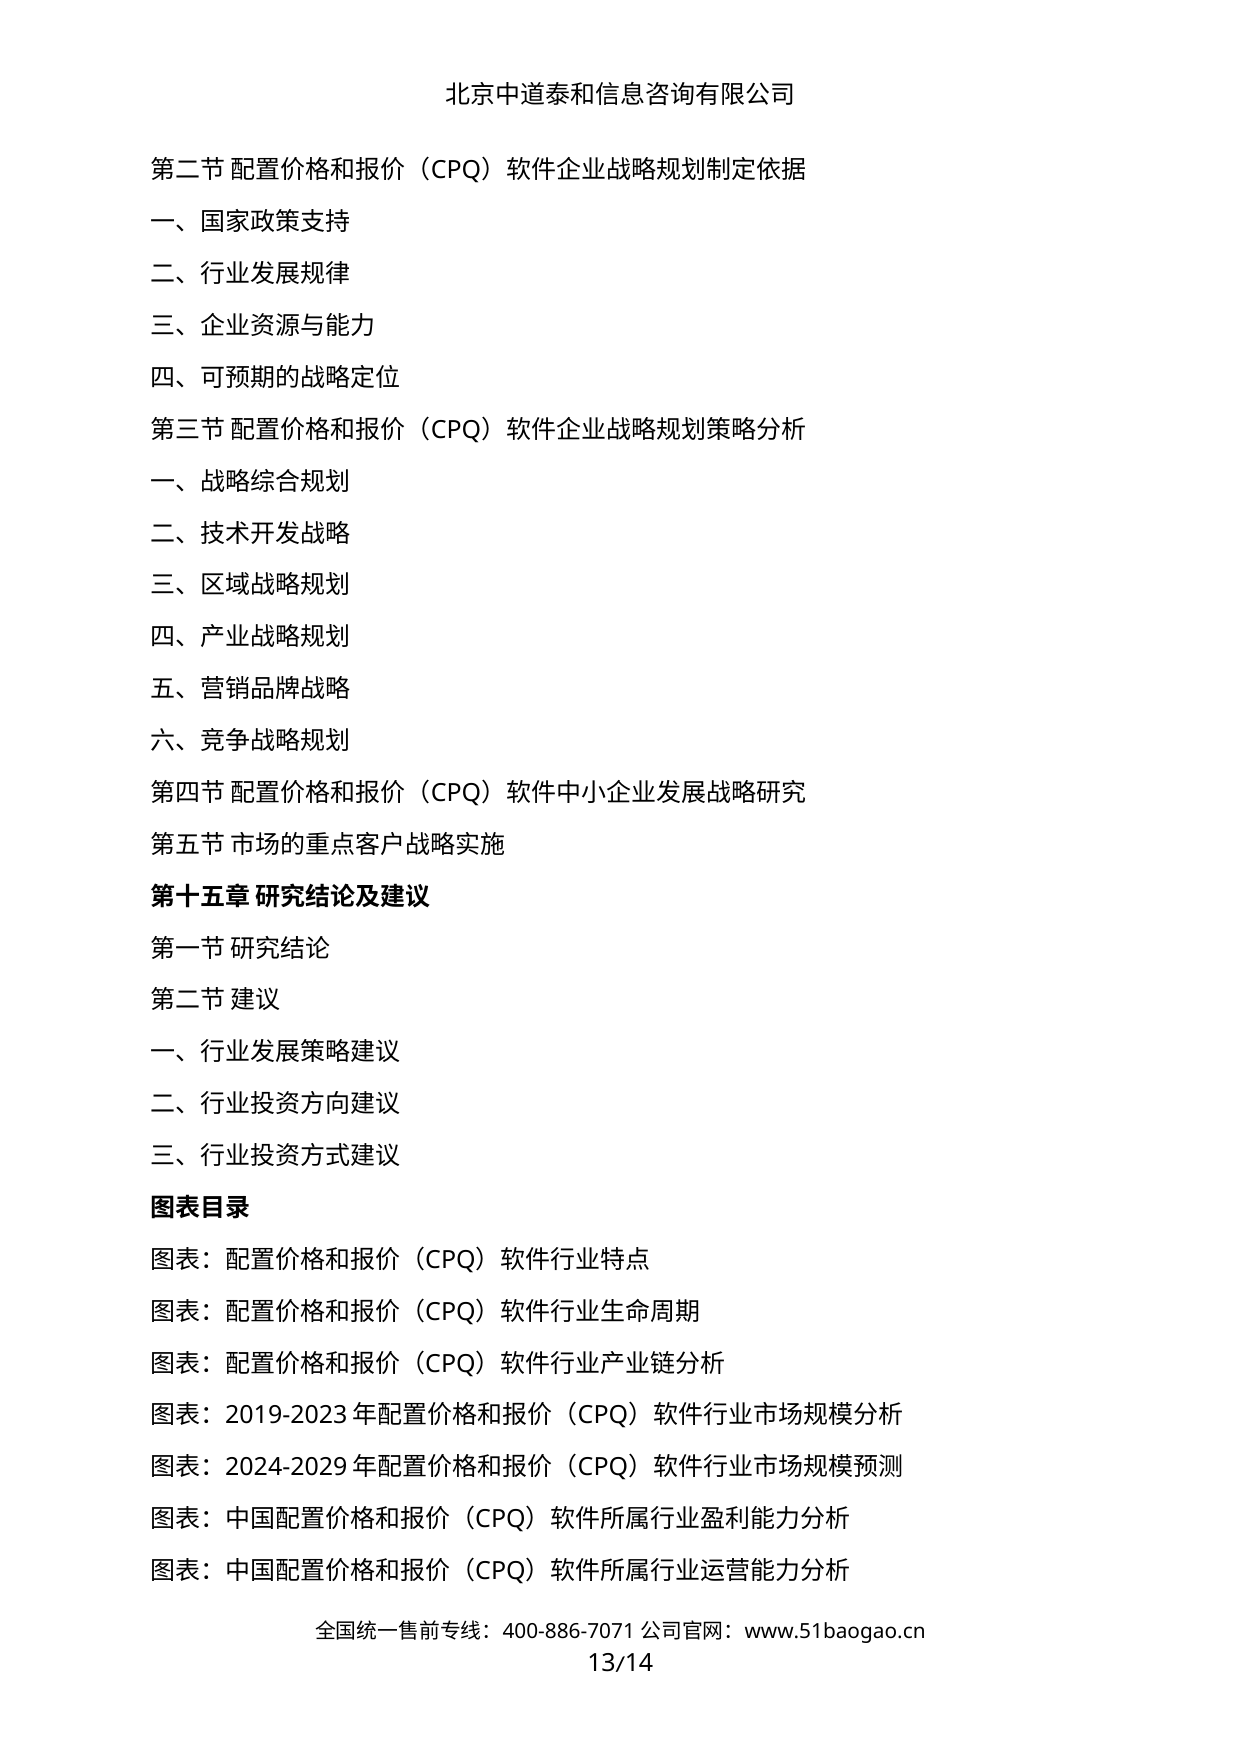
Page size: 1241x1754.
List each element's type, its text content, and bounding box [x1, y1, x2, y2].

text 一、战略综合规划 [150, 461, 1090, 497]
text 图表目录 [150, 1187, 1090, 1224]
text 一、行业发展策略建议 [150, 1032, 1090, 1068]
text 四、产业战略规划 [150, 617, 1090, 653]
text 第十五章 研究结论及建议 [150, 876, 1090, 912]
text 第五节 市场的重点客户战略实施 [150, 824, 1090, 861]
text 四、可预期的战略定位 [150, 357, 1090, 394]
text 三、企业资源与能力 [150, 306, 1090, 342]
text 三、行业投资方式建议 [150, 1136, 1090, 1172]
text 第二节 建议 [150, 980, 1090, 1016]
text 图表：配置价格和报价（CPQ）软件行业生命周期 [150, 1291, 1090, 1327]
text 图表：2019-2023年配置价格和报价（CPQ）软件行业市场规模分析 [150, 1395, 1090, 1431]
text 图表：中国配置价格和报价（CPQ）软件所属行业盈利能力分析 [150, 1499, 1090, 1535]
text 第四节 配置价格和报价（CPQ）软件中小企业发展战略研究 [150, 772, 1090, 809]
text 六、竞争战略规划 [150, 721, 1090, 757]
text 一、国家政策支持 [150, 202, 1090, 238]
text 第三节 配置价格和报价（CPQ）软件企业战略规划策略分析 [150, 409, 1090, 446]
text 图表：配置价格和报价（CPQ）软件行业特点 [150, 1239, 1090, 1276]
text 图表：2024-2029年配置价格和报价（CPQ）软件行业市场规模预测 [150, 1447, 1090, 1483]
text 第一节 研究结论 [150, 928, 1090, 964]
text 图表：配置价格和报价（CPQ）软件行业产业链分析 [150, 1343, 1090, 1379]
text 二、行业投资方向建议 [150, 1084, 1090, 1120]
text 图表：中国配置价格和报价（CPQ）软件所属行业运营能力分析 [150, 1551, 1090, 1587]
text 二、技术开发战略 [150, 513, 1090, 549]
text 三、区域战略规划 [150, 565, 1090, 601]
text 五、营销品牌战略 [150, 669, 1090, 705]
text 二、行业发展规律 [150, 254, 1090, 290]
text 第二节 配置价格和报价（CPQ）软件企业战略规划制定依据 [150, 150, 1090, 186]
